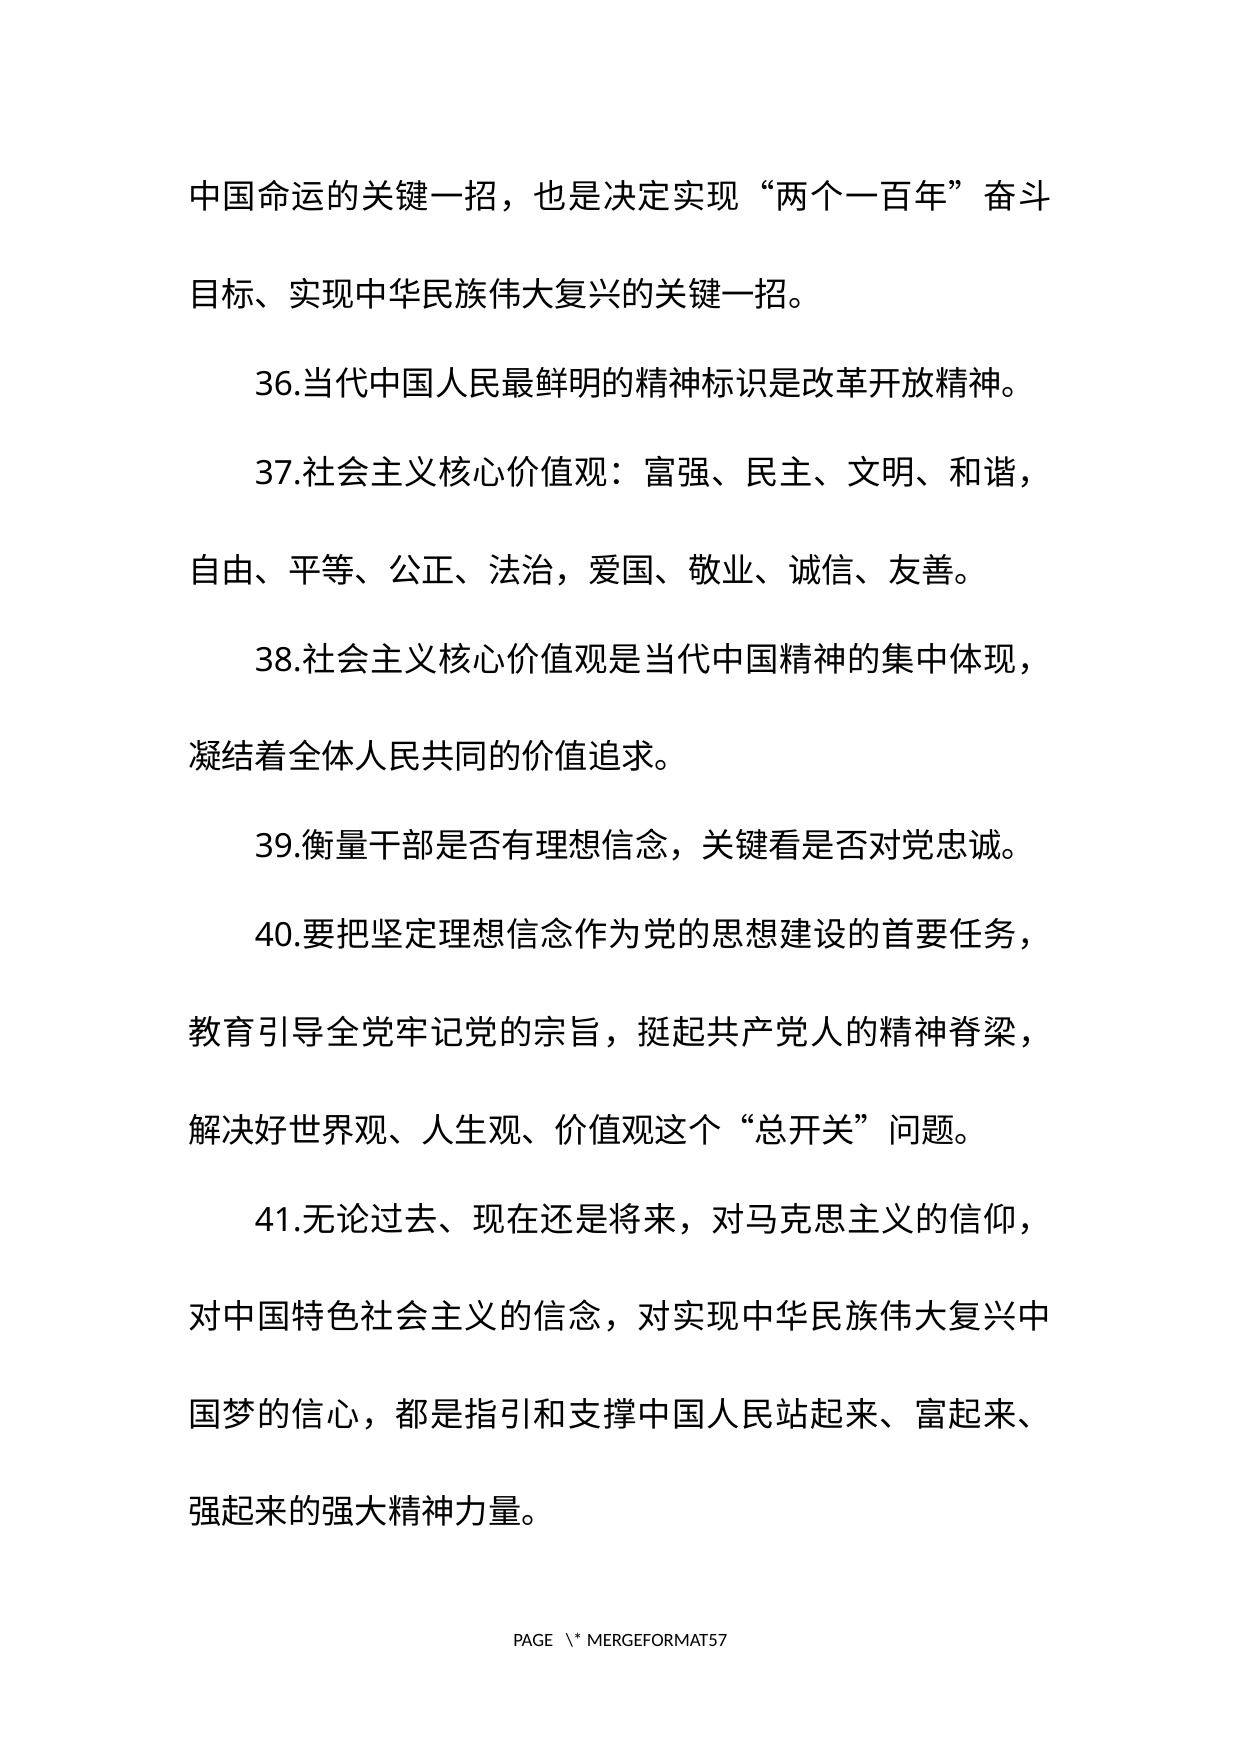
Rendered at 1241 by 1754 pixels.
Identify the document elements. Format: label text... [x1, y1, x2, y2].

text 36.当代中国人民最鲜明的精神标识是改革开放精神。 [188, 348, 1052, 413]
text 40.要把坚定理想信念作为党的思想建设的首要任务，教育引导全党牢记党的宗旨，挺起共产党人的精神脊梁，解决好世界观、人生观、价值观这个“总开关”问题。 [188, 900, 1052, 1160]
text 41.无论过去、现在还是将来，对马克思主义的信仰，对中国特色社会主义的信念，对实现中华民族伟大复兴中国梦的信心，都是指引和支撑中国人民站起来、富起来、强起来的强大精神力量。 [188, 1184, 1052, 1542]
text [188, 162, 1052, 324]
text 39.衡量干部是否有理想信念，关键看是否对党忠诚。 [188, 811, 1052, 876]
text 37.社会主义核心价值观：富强、民主、文明、和谐，自由、平等、公正、法治，爱国、敬业、诚信、友善。 [188, 438, 1052, 600]
text 38.社会主义核心价值观是当代中国精神的集中体现，凝结着全体人民共同的价值追求。 [188, 624, 1052, 787]
